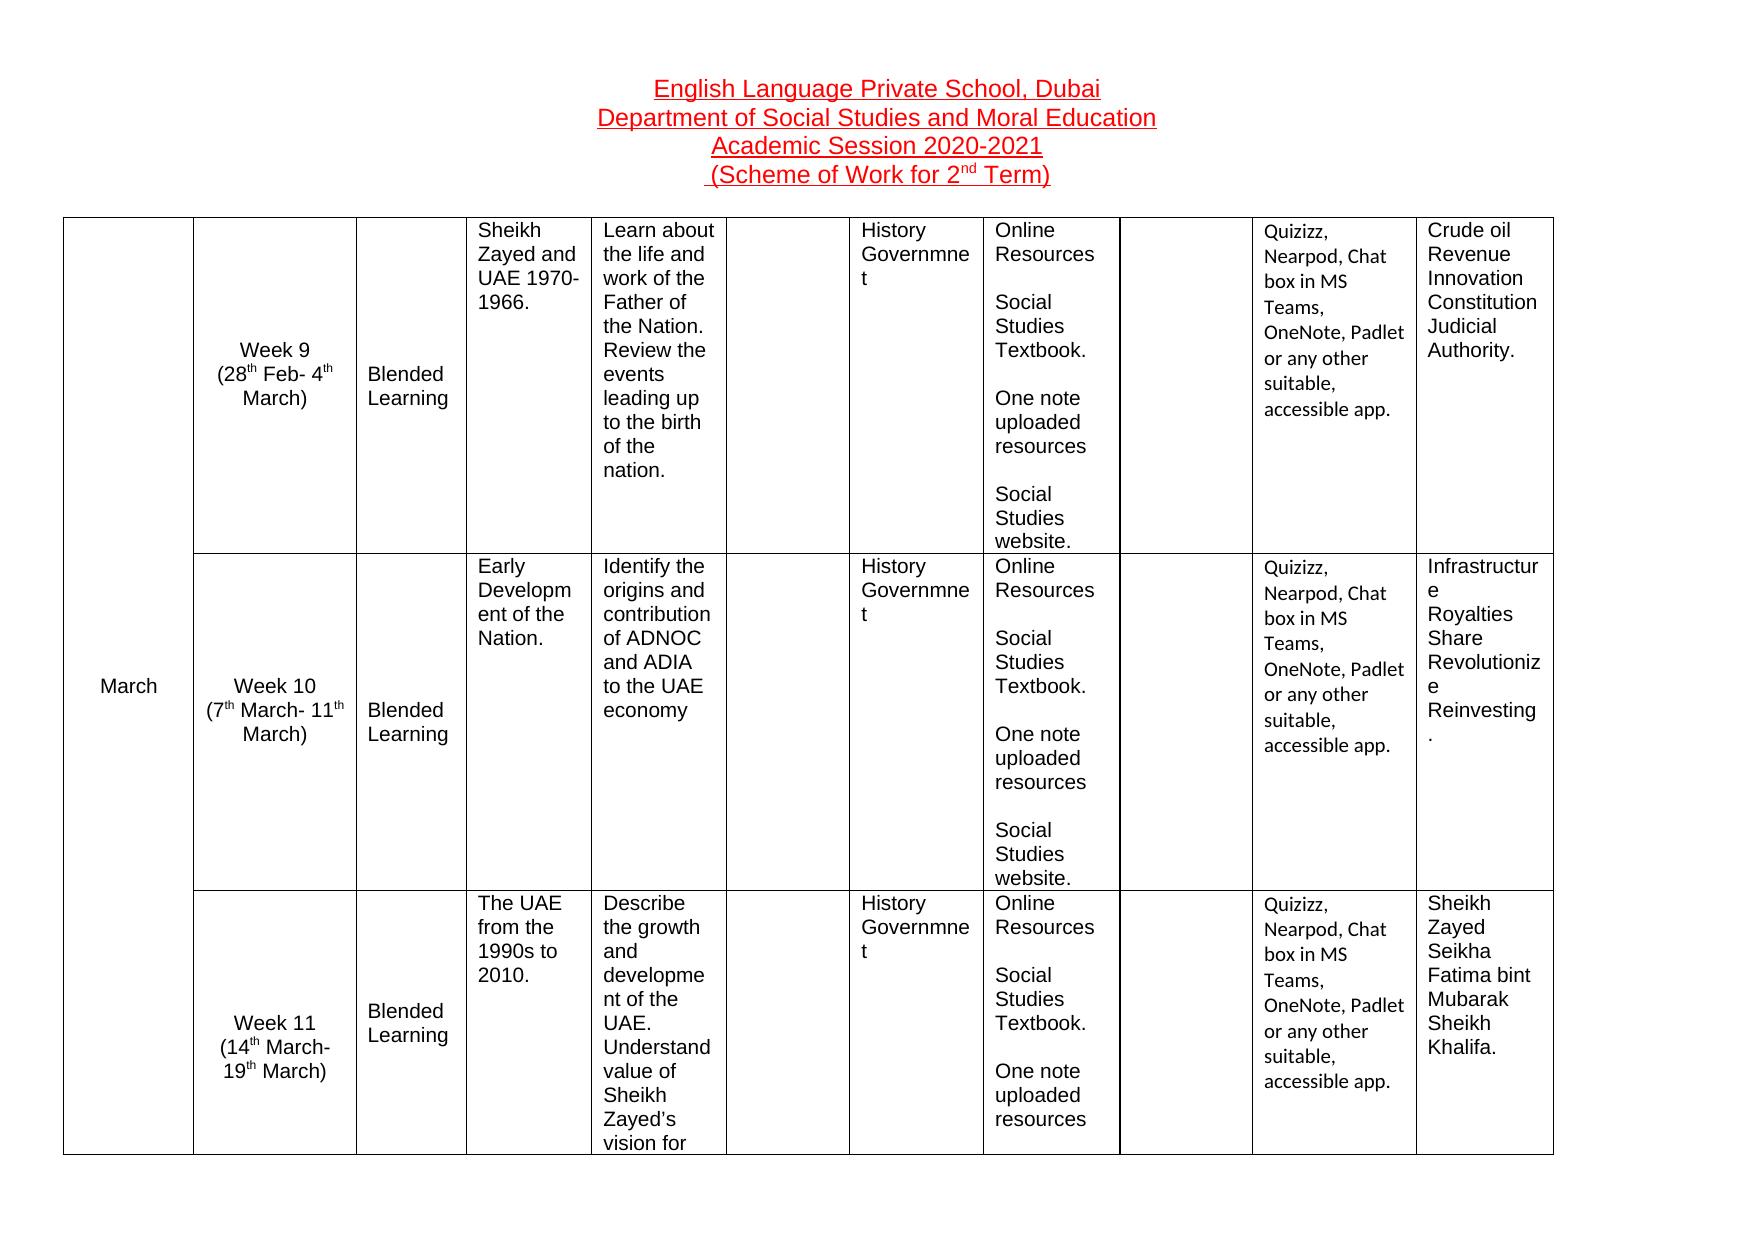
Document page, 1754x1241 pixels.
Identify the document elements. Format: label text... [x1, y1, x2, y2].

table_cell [467, 891, 591, 1154]
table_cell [1253, 891, 1416, 1154]
table_header [727, 218, 849, 553]
table_cell History Governmnet [850, 554, 983, 890]
table_cell [1121, 554, 1252, 890]
table_cell Blended Learning [357, 891, 466, 1154]
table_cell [1417, 891, 1553, 1154]
table_header Online Resources Social Studies Textbook. One note uploaded resources Social Studies website. [984, 218, 1119, 553]
table_header [1121, 218, 1252, 553]
table_cell Week 10 (7th March- 11th March) [194, 554, 356, 890]
table_header History Governmnet [850, 218, 983, 553]
table_header Sheikh Zayed and UAE 1970-1966. [467, 218, 591, 553]
table_header Blended Learning [357, 218, 466, 553]
table_cell Quizizz, Nearpod, Chat box in MS Teams, OneNote, Padlet or any other suitable, accessible app. [1253, 554, 1416, 890]
table_cell [727, 891, 849, 1154]
table_cell [1121, 891, 1252, 1154]
table_cell Blended Learning [357, 554, 466, 890]
table_header Week 9 (28th Feb- 4th March) [194, 218, 356, 553]
table_cell History Governmnet [850, 891, 983, 1154]
table_cell Online Resources Social Studies Textbook. One note uploaded resources Social Studies website. [984, 554, 1119, 890]
table_header Learn about the life and work of the Father of the Nation. Review the events leading up to the birth of the nation. [592, 218, 726, 553]
table_cell Infrastructure Royalties Share Revolutionize Reinvesting. [1417, 554, 1553, 890]
table_header March [64, 218, 193, 1154]
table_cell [194, 891, 356, 1154]
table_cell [592, 891, 726, 1154]
table_cell [727, 554, 849, 890]
table_cell Identify the origins and contribution of ADNOC and ADIA to the UAE economy [592, 554, 726, 890]
table_header Quizizz, Nearpod, Chat box in MS Teams, OneNote, Padlet or any other suitable, accessible app. [1253, 218, 1416, 553]
table_cell Early Development of the Nation. [467, 554, 591, 890]
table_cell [984, 891, 1119, 1154]
table_header Crude oil Revenue Innovation Constitution Judicial Authority. [1417, 218, 1553, 553]
